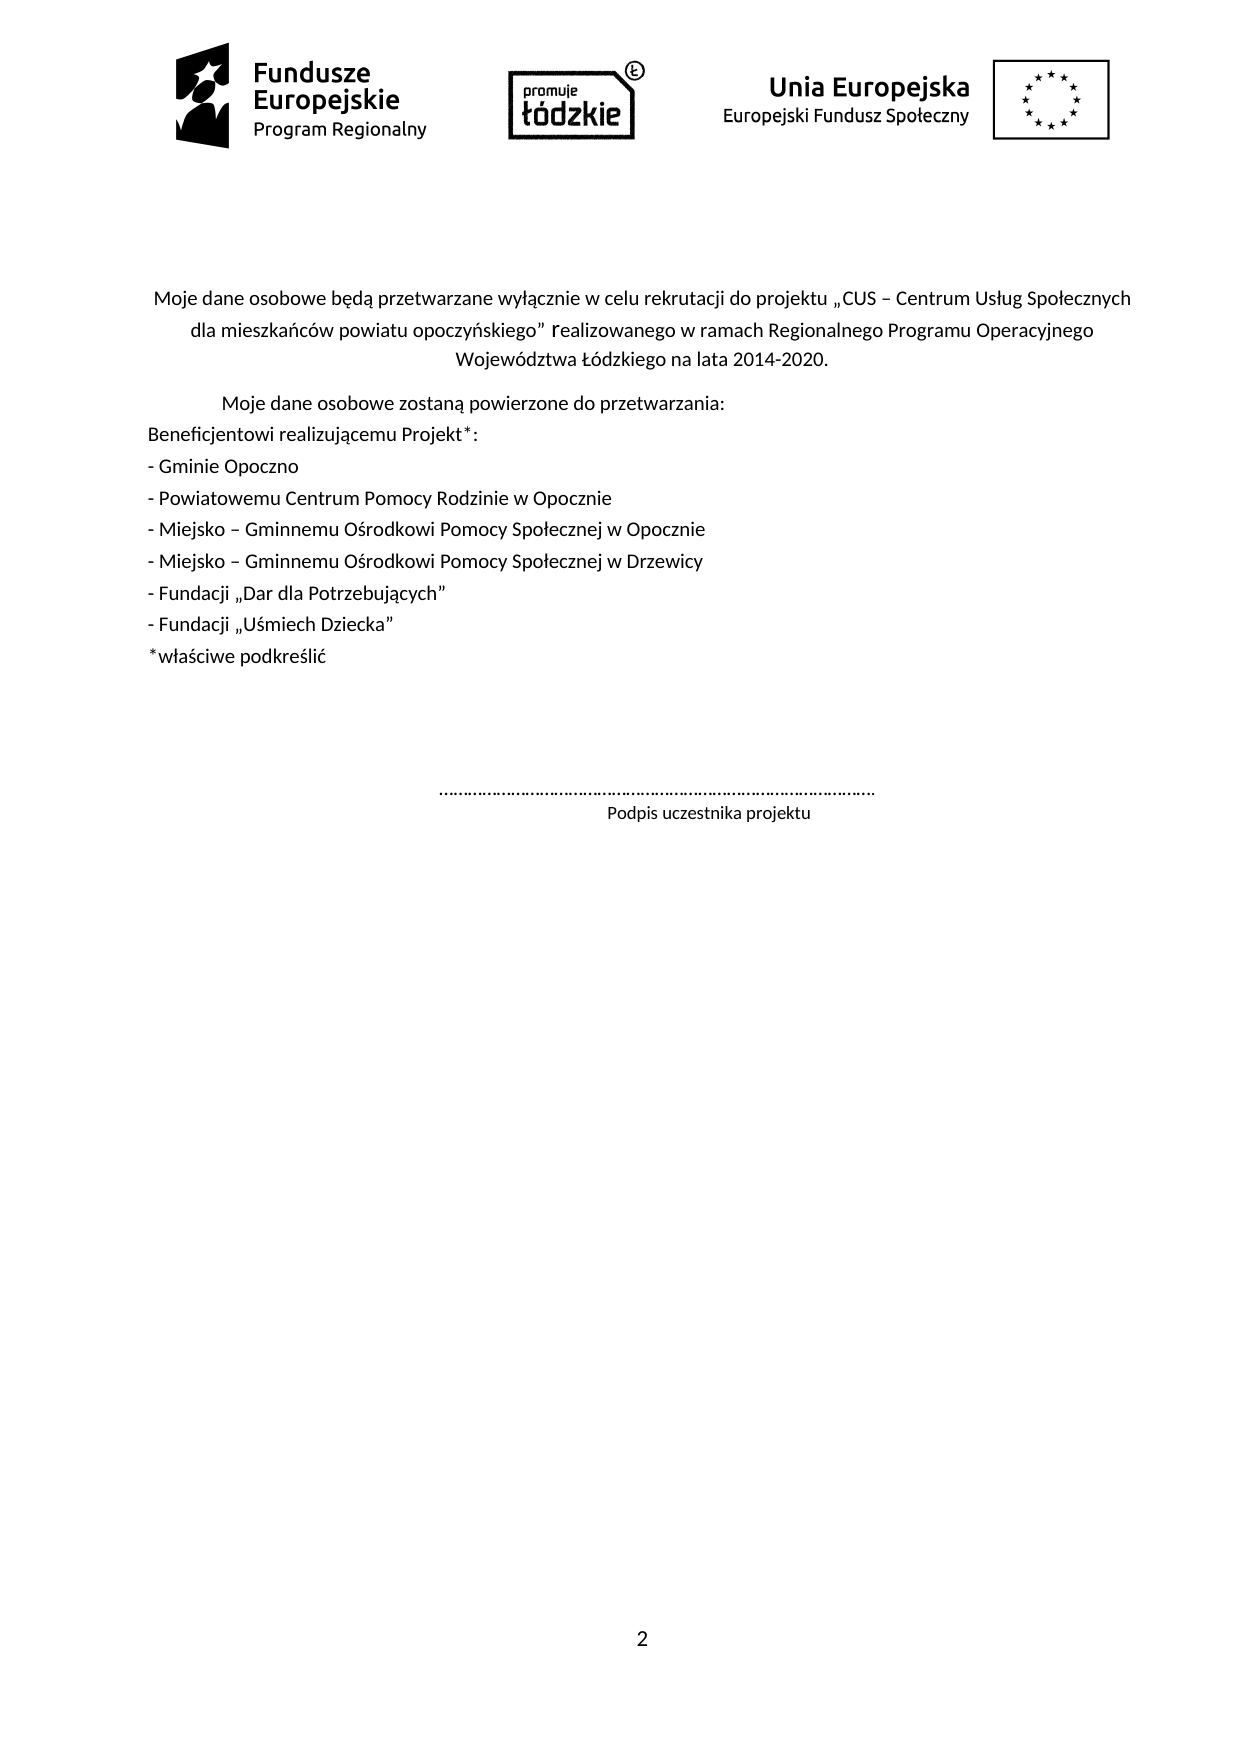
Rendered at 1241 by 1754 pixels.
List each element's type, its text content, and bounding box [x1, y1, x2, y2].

text - Fundacji „Uśmiech Dziecka” [148, 612, 1137, 637]
text - Fundacji „Dar dla Potrzebujących” [148, 580, 1137, 605]
picture [149, 14, 1136, 173]
text Moje dane osobowe będą przetwarzane wyłącznie w celu rekrutacji do projektu „CUS – Centrum Usług Społecznych dla mieszkańców powiatu opoczyńskiego” realizowanego w ramach Regionalnego Programu Operacyjnego Województwa Łódzkiego na lata 2014-2020. [148, 286, 1137, 371]
text - Gminie Opoczno [148, 453, 1137, 479]
text Beneficjentowi realizującemu Projekt*: [148, 422, 1137, 447]
text ………………………………………………………………………………. [177, 776, 1137, 801]
text - Miejsko – Gminnemu Ośrodkowi Pomocy Społecznej w Opocznie [148, 517, 1137, 542]
text *właściwe podkreślić [148, 643, 1137, 669]
text - Miejsko – Gminnemu Ośrodkowi Pomocy Społecznej w Drzewicy [148, 548, 1137, 574]
text Moje dane osobowe zostaną powierzone do przetwarzania: [103, 390, 1137, 415]
text - Powiatowemu Centrum Pomocy Rodzinie w Opocznie [148, 485, 1137, 510]
text Podpis uczestnika projektu [148, 801, 1137, 824]
